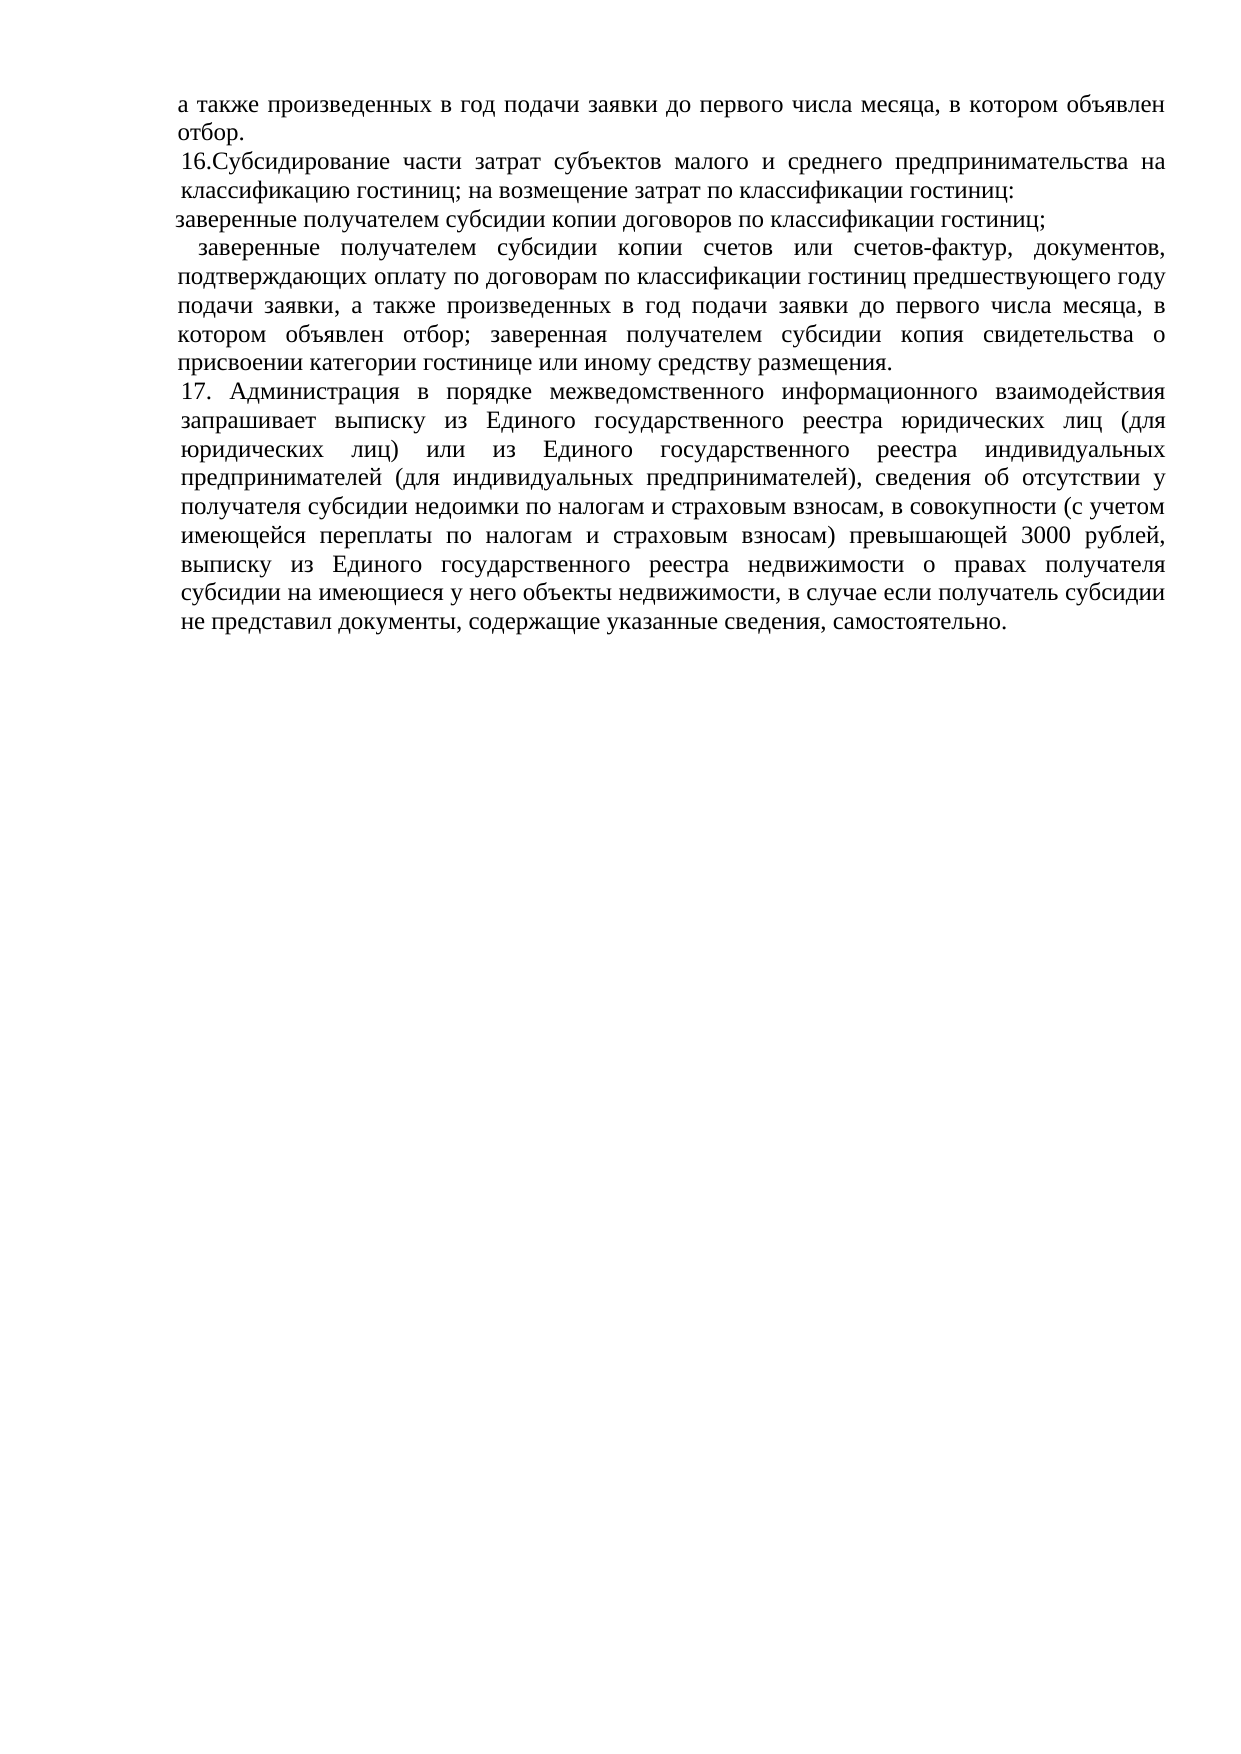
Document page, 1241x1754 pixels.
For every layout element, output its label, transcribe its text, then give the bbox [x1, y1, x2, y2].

text 16.Субсидирование части затрат субъектов малого и среднего предпринимательства на классификацию гостиниц; на возмещение затрат по классификации гостиниц: [181, 146, 1167, 204]
text заверенные получателем субсидии копии договоров по классификации гостиниц; [162, 204, 1167, 232]
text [177, 89, 1167, 146]
text заверенные получателем субсидии копии счетов или счетов-фактур, документов, подтверждающих оплату по договорам по классификации гостиниц предшествующего году подачи заявки, а также произведенных в год подачи заявки до первого числа месяца, в котором объявлен отбор; заверенная получателем субсидии копия свидетельства о присвоении категории гостинице или иному средству размещения. [177, 232, 1167, 376]
text 17. Администрация в порядке межведомственного информационного взаимодействия запрашивает выписку из Единого государственного реестра юридических лиц (для юридических лиц) или из Единого государственного реестра индивидуальных предпринимателей (для индивидуальных предпринимателей), сведения об отсутствии у получателя субсидии недоимки по налогам и страховым взносам, в совокупности (с учетом имеющейся переплаты по налогам и страховым взносам) превышающей 3000 рублей, выписку из Единого государственного реестра недвижимости о правах получателя субсидии на имеющиеся у него объекты недвижимости, в случае если получатель субсидии не представил документы, содержащие указанные сведения, самостоятельно. [181, 376, 1167, 635]
